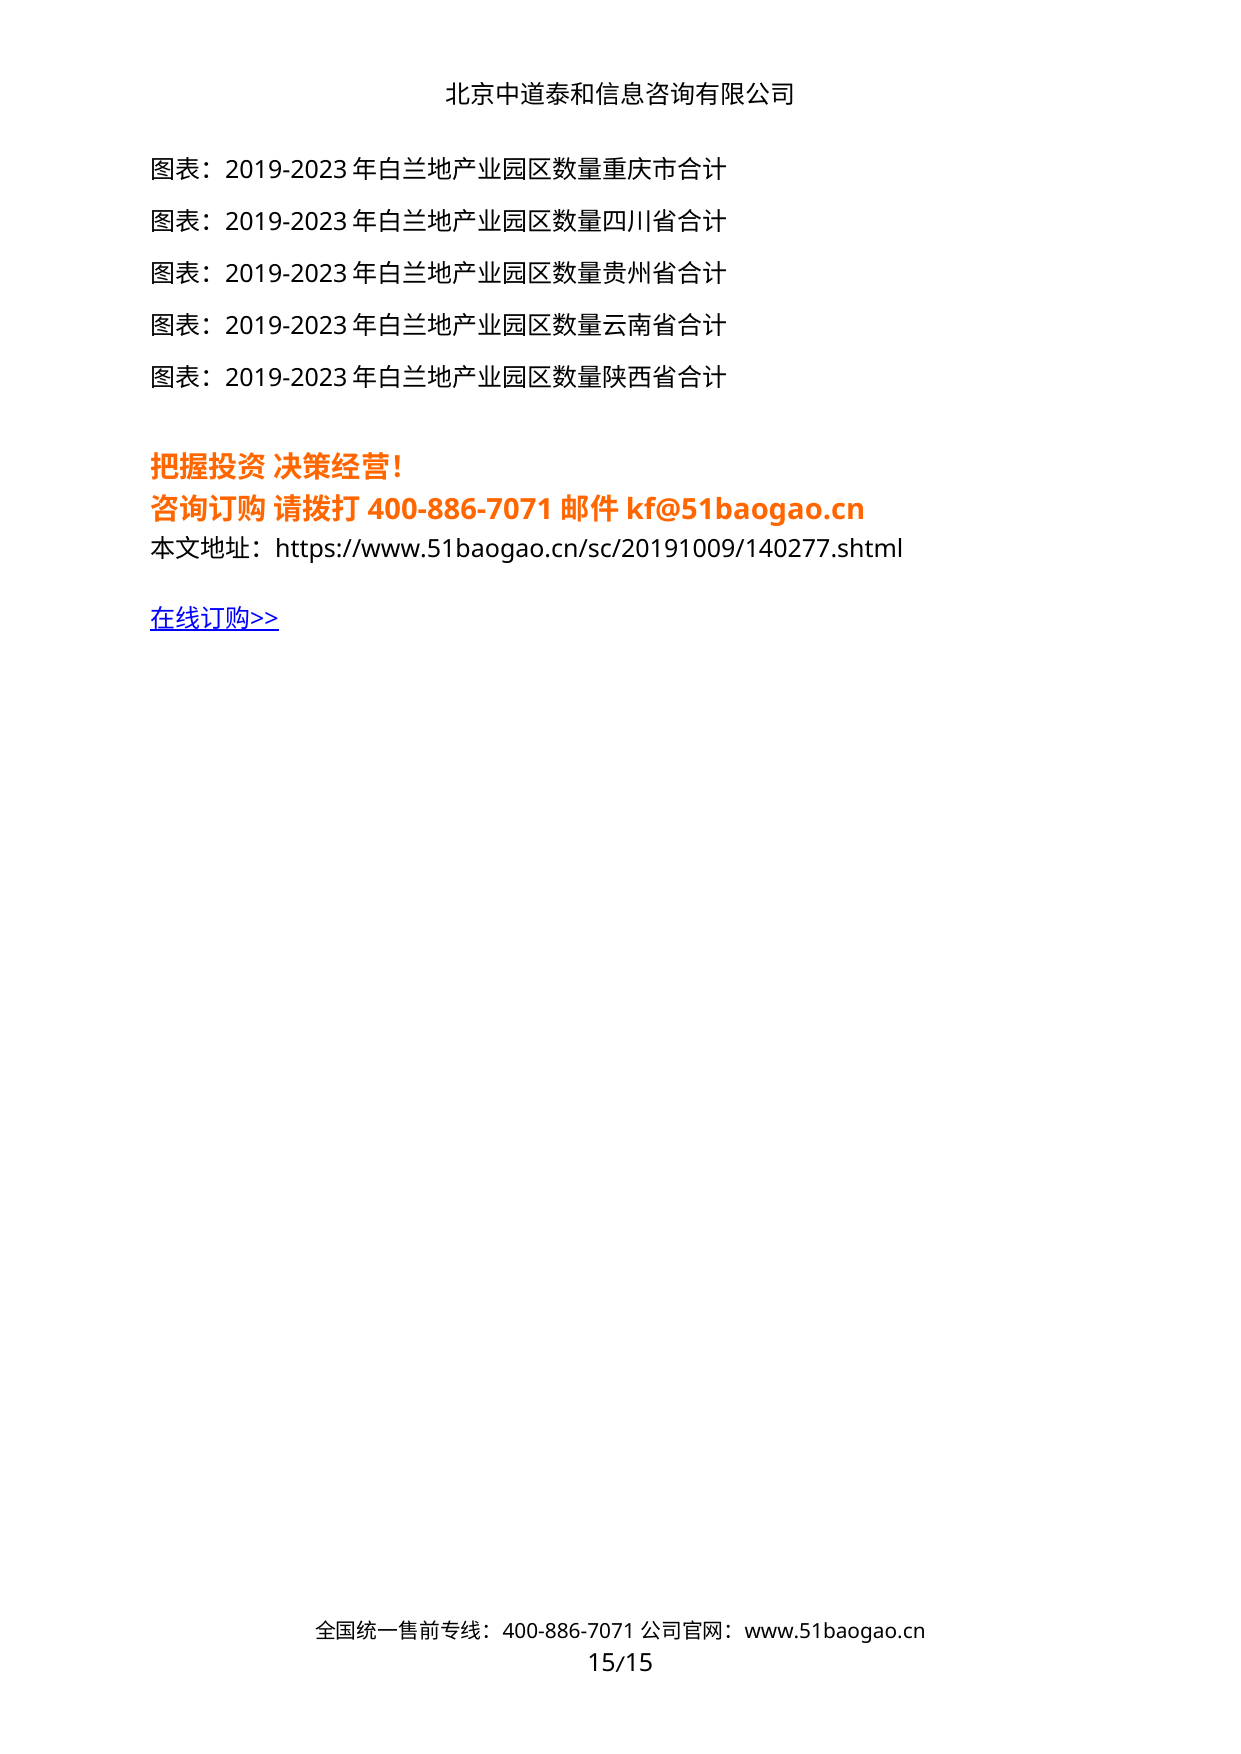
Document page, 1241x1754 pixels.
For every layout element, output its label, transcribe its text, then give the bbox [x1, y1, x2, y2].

text 图表：2019-2023年白兰地产业园区数量云南省合计 [150, 306, 1090, 342]
text 在线订购>> [150, 564, 1090, 635]
text 图表：2019-2023年白兰地产业园区数量四川省合计 [150, 202, 1090, 238]
text 图表：2019-2023年白兰地产业园区数量贵州省合计 [150, 254, 1090, 290]
text 图表：2019-2023年白兰地产业园区数量陕西省合计 [150, 357, 1090, 394]
text 把握投资 决策经营！咨询订购 请拨打 400-886-7071 邮件 kf@51baogao.cn本文地址：https://www.51baogao.cn/sc/20191009/140277.shtml [150, 409, 1090, 564]
text 图表：2019-2023年白兰地产业园区数量重庆市合计 [150, 150, 1090, 186]
